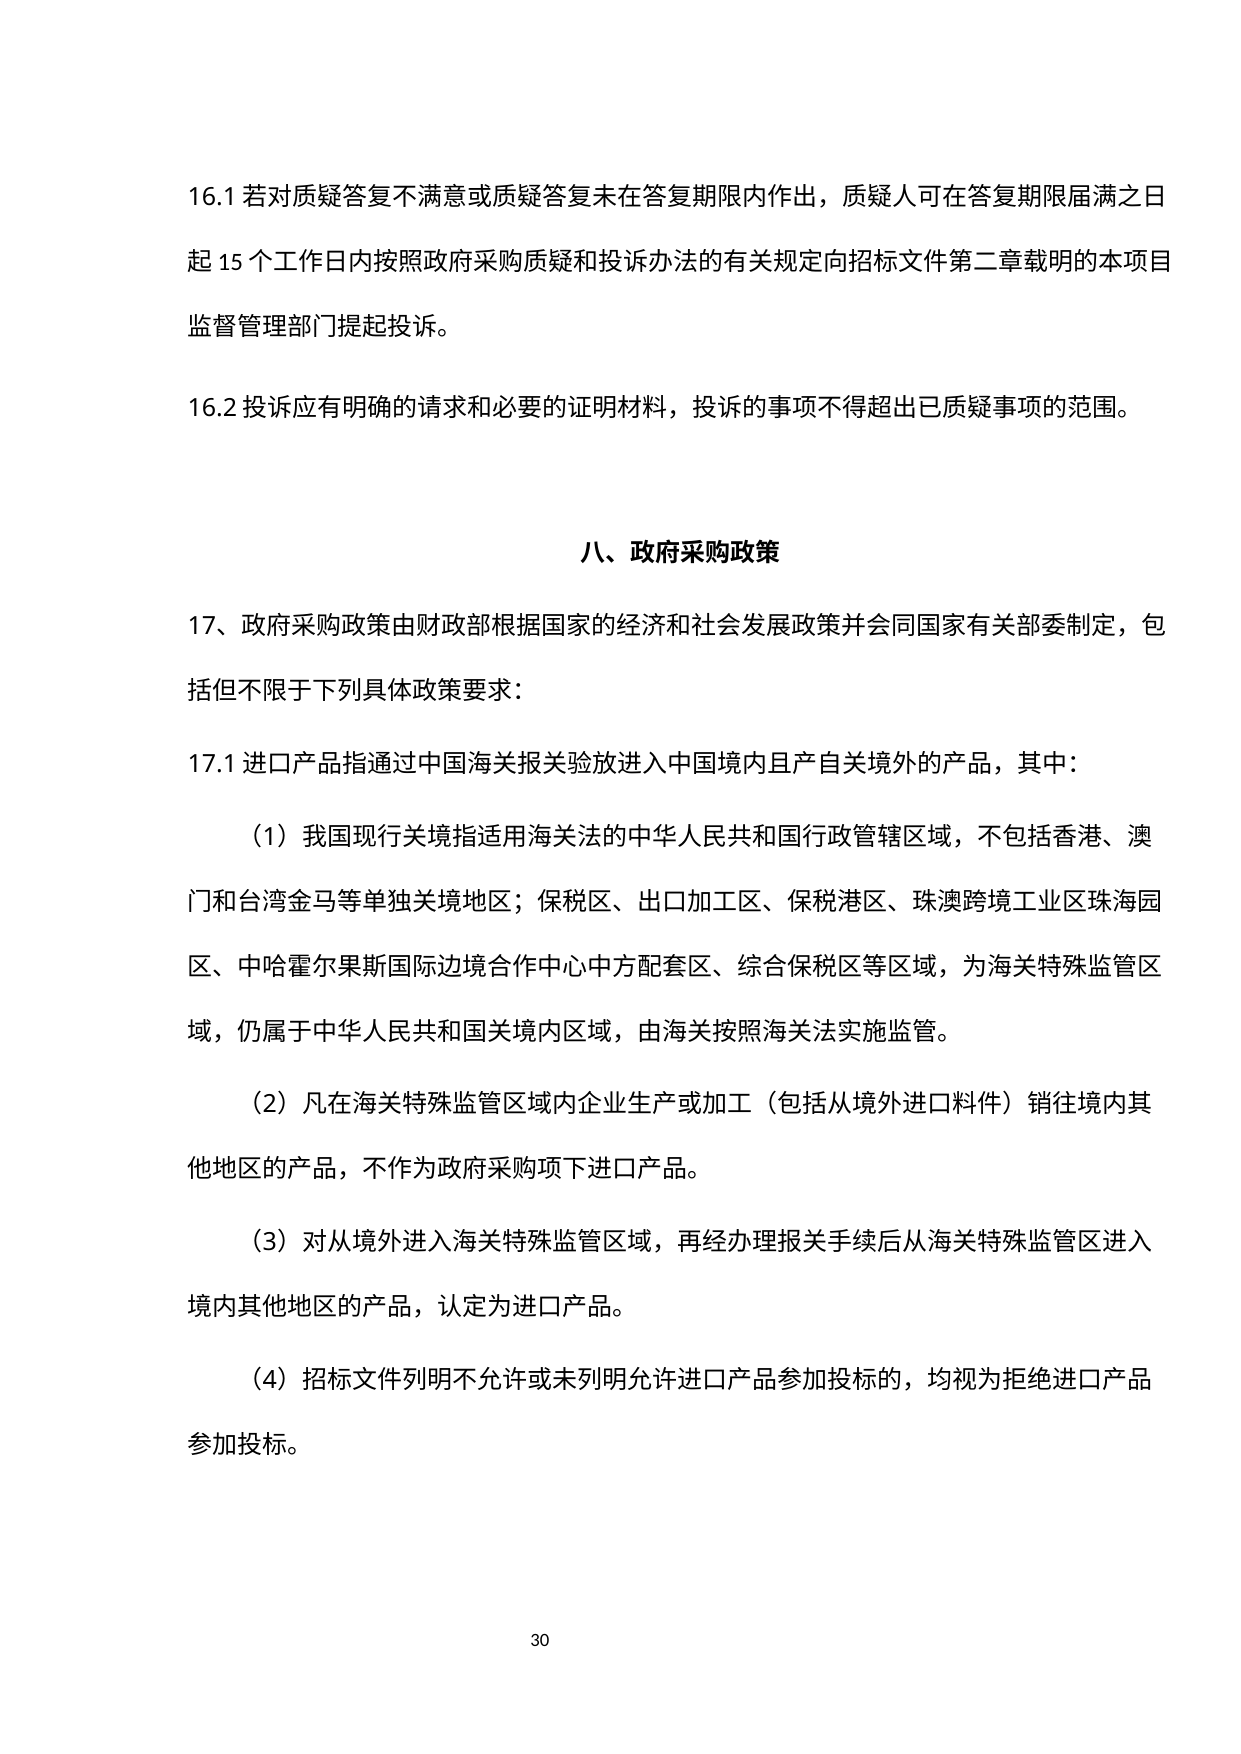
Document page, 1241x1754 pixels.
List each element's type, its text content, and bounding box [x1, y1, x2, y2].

text 八、政府采购政策 [187, 518, 1173, 583]
text （4）招标文件列明不允许或未列明允许进口产品参加投标的，均视为拒绝进口产品参加投标。 [187, 1345, 1173, 1475]
text （3）对从境外进入海关特殊监管区域，再经办理报关手续后从海关特殊监管区进入境内其他地区的产品，认定为进口产品。 [187, 1207, 1173, 1337]
text （1）我国现行关境指适用海关法的中华人民共和国行政管辖区域，不包括香港、澳门和台湾金马等单独关境地区；保税区、出口加工区、保税港区、珠澳跨境工业区珠海园区、中哈霍尔果斯国际边境合作中心中方配套区、综合保税区等区域，为海关特殊监管区域，仍属于中华人民共和国关境内区域，由海关按照海关法实施监管。 [187, 802, 1173, 1062]
text 16.2投诉应有明确的请求和必要的证明材料，投诉的事项不得超出已质疑事项的范围。 [187, 373, 1173, 438]
text 17.1进口产品指通过中国海关报关验放进入中国境内且产自关境外的产品，其中： [187, 729, 1173, 794]
text 16.1若对质疑答复不满意或质疑答复未在答复期限内作出，质疑人可在答复期限届满之日起15个工作日内按照政府采购质疑和投诉办法的有关规定向招标文件第二章载明的本项目监督管理部门提起投诉。 [187, 162, 1173, 357]
text （2）凡在海关特殊监管区域内企业生产或加工（包括从境外进口料件）销往境内其他地区的产品，不作为政府采购项下进口产品。 [187, 1069, 1173, 1199]
text 17、政府采购政策由财政部根据国家的经济和社会发展政策并会同国家有关部委制定，包括但不限于下列具体政策要求： [187, 591, 1173, 721]
